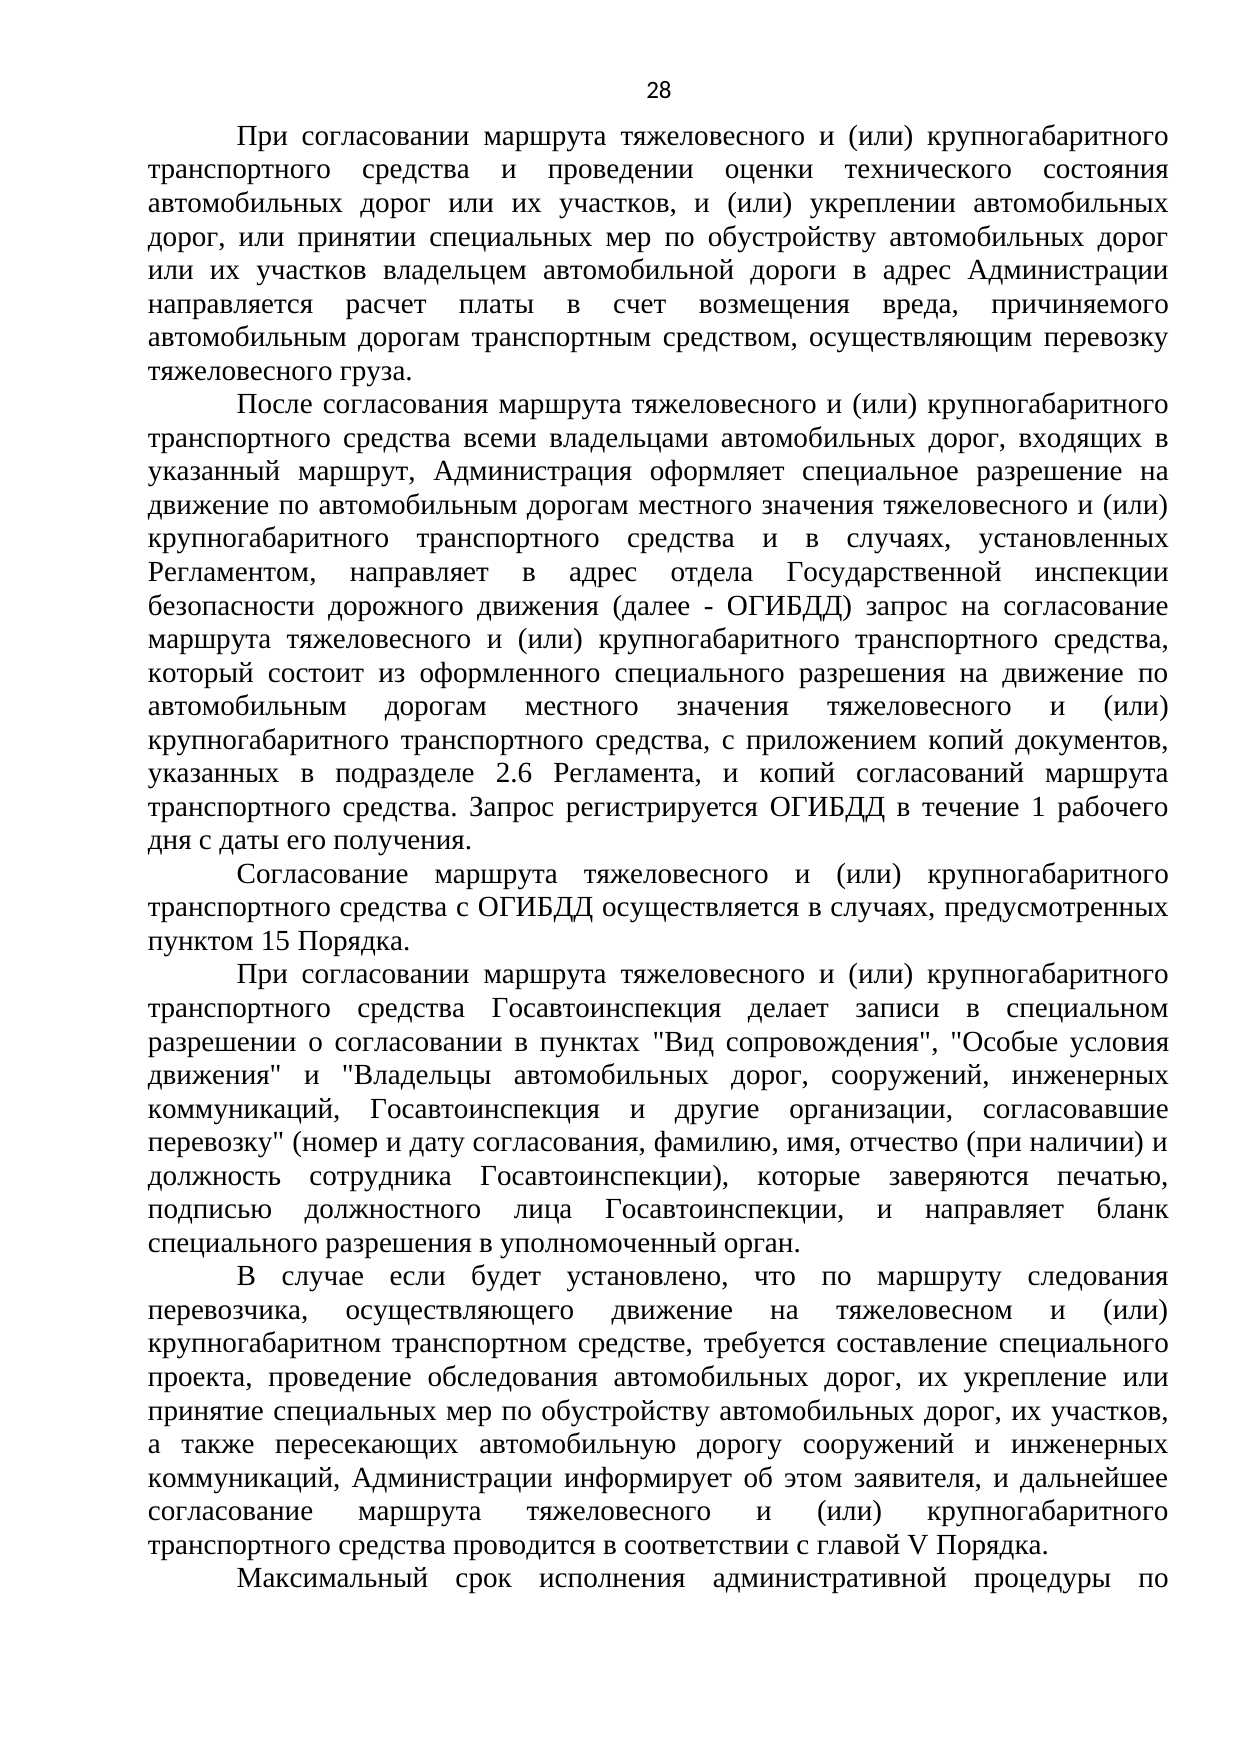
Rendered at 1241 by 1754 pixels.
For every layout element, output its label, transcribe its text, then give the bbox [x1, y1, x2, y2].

text При согласовании маршрута тяжеловесного и (или) крупногабаритного транспортного средства Госавтоинспекция делает записи в специальном разрешении о согласовании в пунктах "Вид сопровождения", "Особые условия движения" и "Владельцы автомобильных дорог, сооружений, инженерных коммуникаций, Госавтоинспекция и другие организации, согласовавшие перевозку" (номер и дату согласования, фамилию, имя, отчество (при наличии) и должность сотрудника Госавтоинспекции), которые заверяются печатью, подписью должностного лица Госавтоинспекции, и направляет бланк специального разрешения в уполномоченный орган. [148, 957, 1169, 1258]
text При согласовании маршрута тяжеловесного и (или) крупногабаритного транспортного средства и проведении оценки технического состояния автомобильных дорог или их участков, и (или) укреплении автомобильных дорог, или принятии специальных мер по обустройству автомобильных дорог или их участков владельцем автомобильной дороги в адрес Администрации направляется расчет платы в счет возмещения вреда, причиняемого автомобильным дорогам транспортным средством, осуществляющим перевозку тяжеловесного груза. [148, 118, 1169, 386]
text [148, 1560, 1169, 1594]
text В случае если будет установлено, что по маршруту следования перевозчика, осуществляющего движение на тяжеловесном и (или) крупногабаритном транспортном средстве, требуется составление специального проекта, проведение обследования автомобильных дорог, их укрепление или принятие специальных мер по обустройству автомобильных дорог, их участков, а также пересекающих автомобильную дорогу сооружений и инженерных коммуникаций, Администрации информирует об этом заявителя, и дальнейшее согласование маршрута тяжеловесного и (или) крупногабаритного транспортного средства проводится в соответствии с главой V Порядка. [148, 1258, 1169, 1560]
text После согласования маршрута тяжеловесного и (или) крупногабаритного транспортного средства всеми владельцами автомобильных дорог, входящих в указанный маршрут, Администрация оформляет специальное разрешение на движение по автомобильным дорогам местного значения тяжеловесного и (или) крупногабаритного транспортного средства и в случаях, установленных Регламентом, направляет в адрес отдела Государственной инспекции безопасности дорожного движения (далее - ОГИБДД) запрос на согласование маршрута тяжеловесного и (или) крупногабаритного транспортного средства, который состоит из оформленного специального разрешения на движение по автомобильным дорогам местного значения тяжеловесного и (или) крупногабаритного транспортного средства, с приложением копий документов, указанных в подразделе 2.6 Регламента, и копий согласований маршрута транспортного средства. Запрос регистрируется ОГИБДД в течение 1 рабочего дня с даты его получения. [148, 386, 1169, 856]
text Согласование маршрута тяжеловесного и (или) крупногабаритного транспортного средства с ОГИБДД осуществляется в случаях, предусмотренных пунктом 15 Порядка. [148, 856, 1169, 957]
